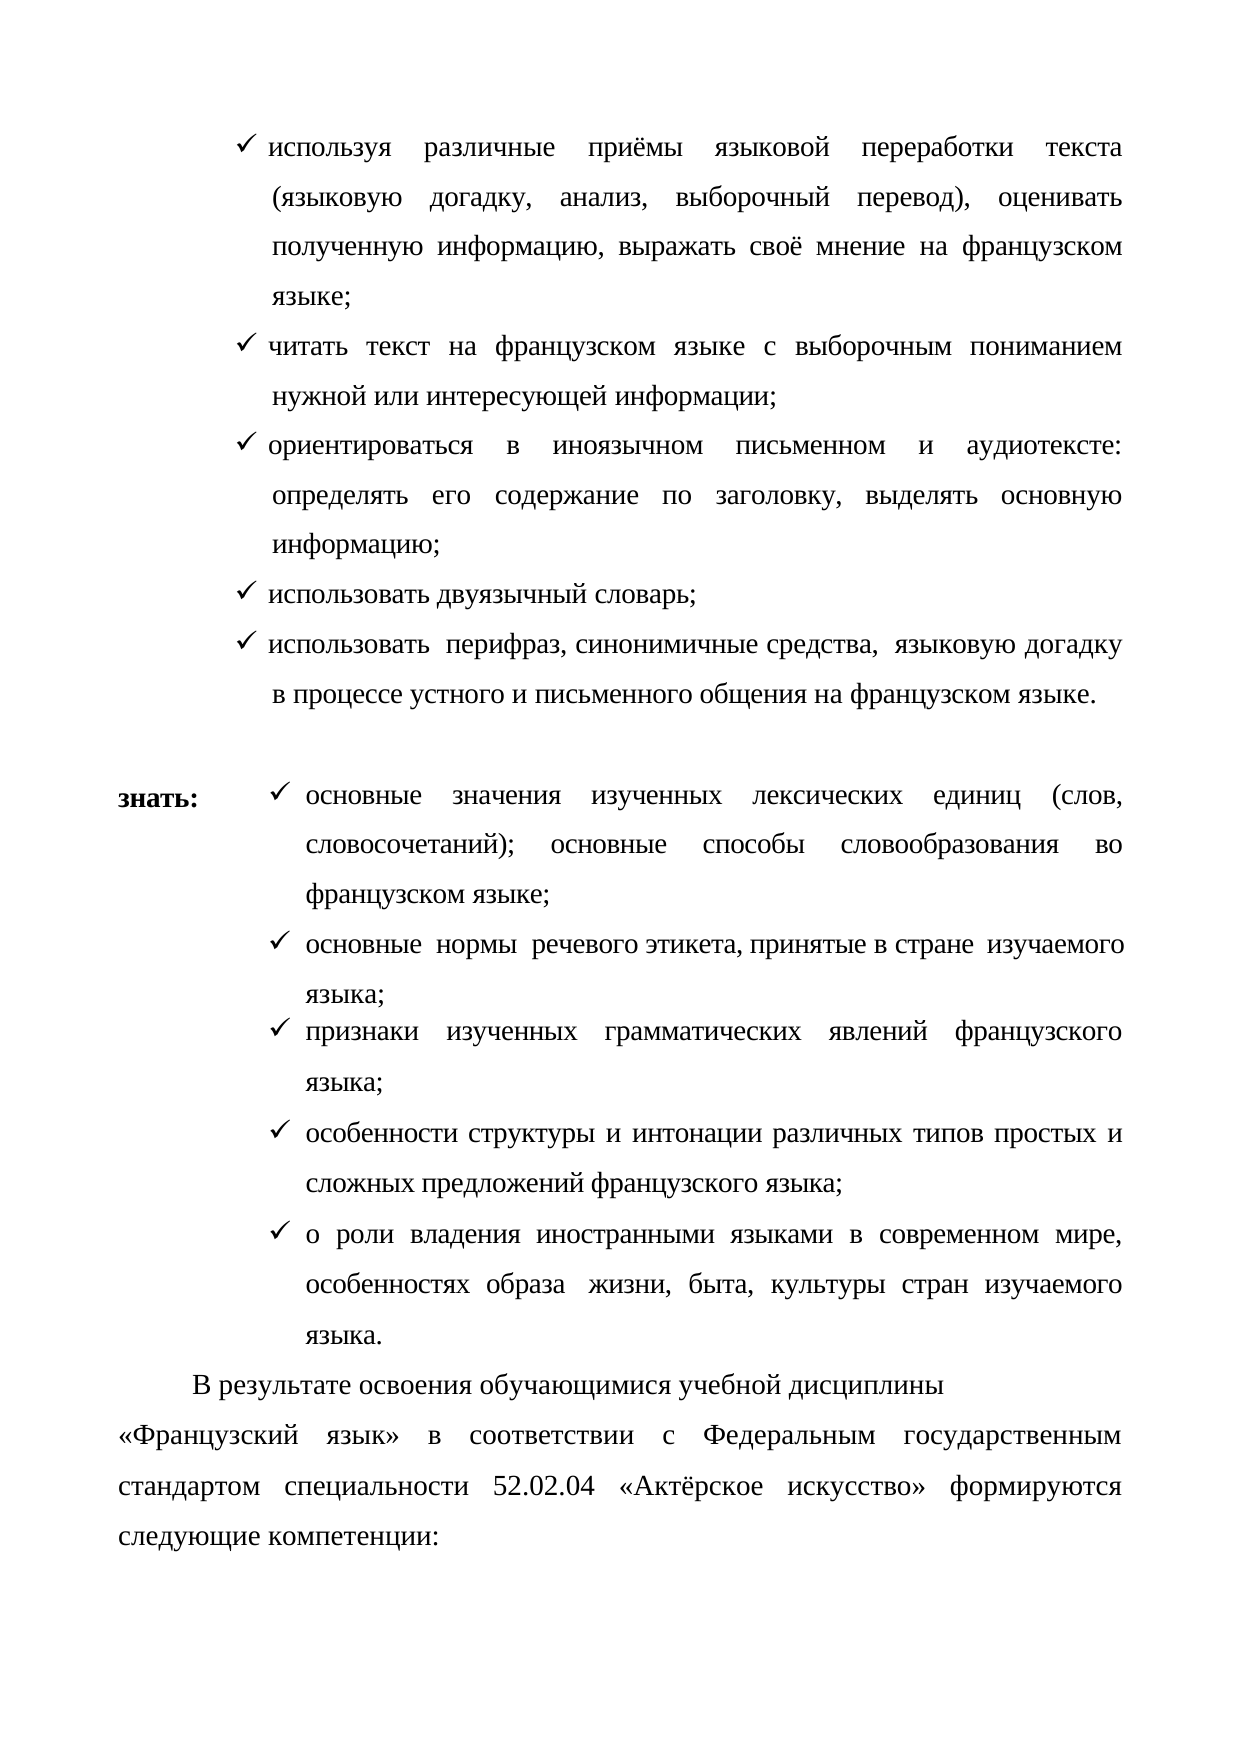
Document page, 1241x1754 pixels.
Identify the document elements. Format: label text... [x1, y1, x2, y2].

list о роли владения иностранными языками в современном мире, особенностях образа жизни, быта, культуры стран изучаемого языка. [268, 1216, 1122, 1350]
list ориентироваться в иноязычном письменном и аудиотексте: определять его содержание по заголовку, выделять основную информацию; [234, 427, 1122, 560]
text В результате освоения обучающимися учебной дисциплины [192, 1367, 1221, 1401]
subtitle знать: [118, 780, 199, 813]
list использовать двуязычный словарь; [234, 576, 1221, 610]
list читать текст на французском языке с выборочным пониманием нужной или интересующей информации; [234, 328, 1122, 411]
list основные значения изученных лексических единиц (слов, словосочетаний); основные способы словообразования во французском языке; [268, 777, 1123, 910]
list основные нормы речевого этикета, принятые в стране изучаемого [268, 926, 1221, 960]
text языка; [305, 977, 1221, 1010]
text «Французский язык» в соответствии с Федеральным государственным стандартом специальности 52.02.04 «Актёрское искусство» формируются следующие компетенции: [118, 1417, 1123, 1552]
list особенности структуры и интонации различных типов простых и сложных предложений французского языка; [268, 1115, 1123, 1199]
list используя различные приёмы языковой переработки текста (языковую догадку, анализ, выборочный перевод), оценивать полученную информацию, выражать своё мнение на французском языке; [234, 129, 1123, 312]
list использовать перифраз, синонимичные средства, языковую догадку в процессе устного и письменного общения на французском языке. [234, 626, 1122, 709]
list признаки изученных грамматических явлений французского языка; [268, 1013, 1122, 1097]
